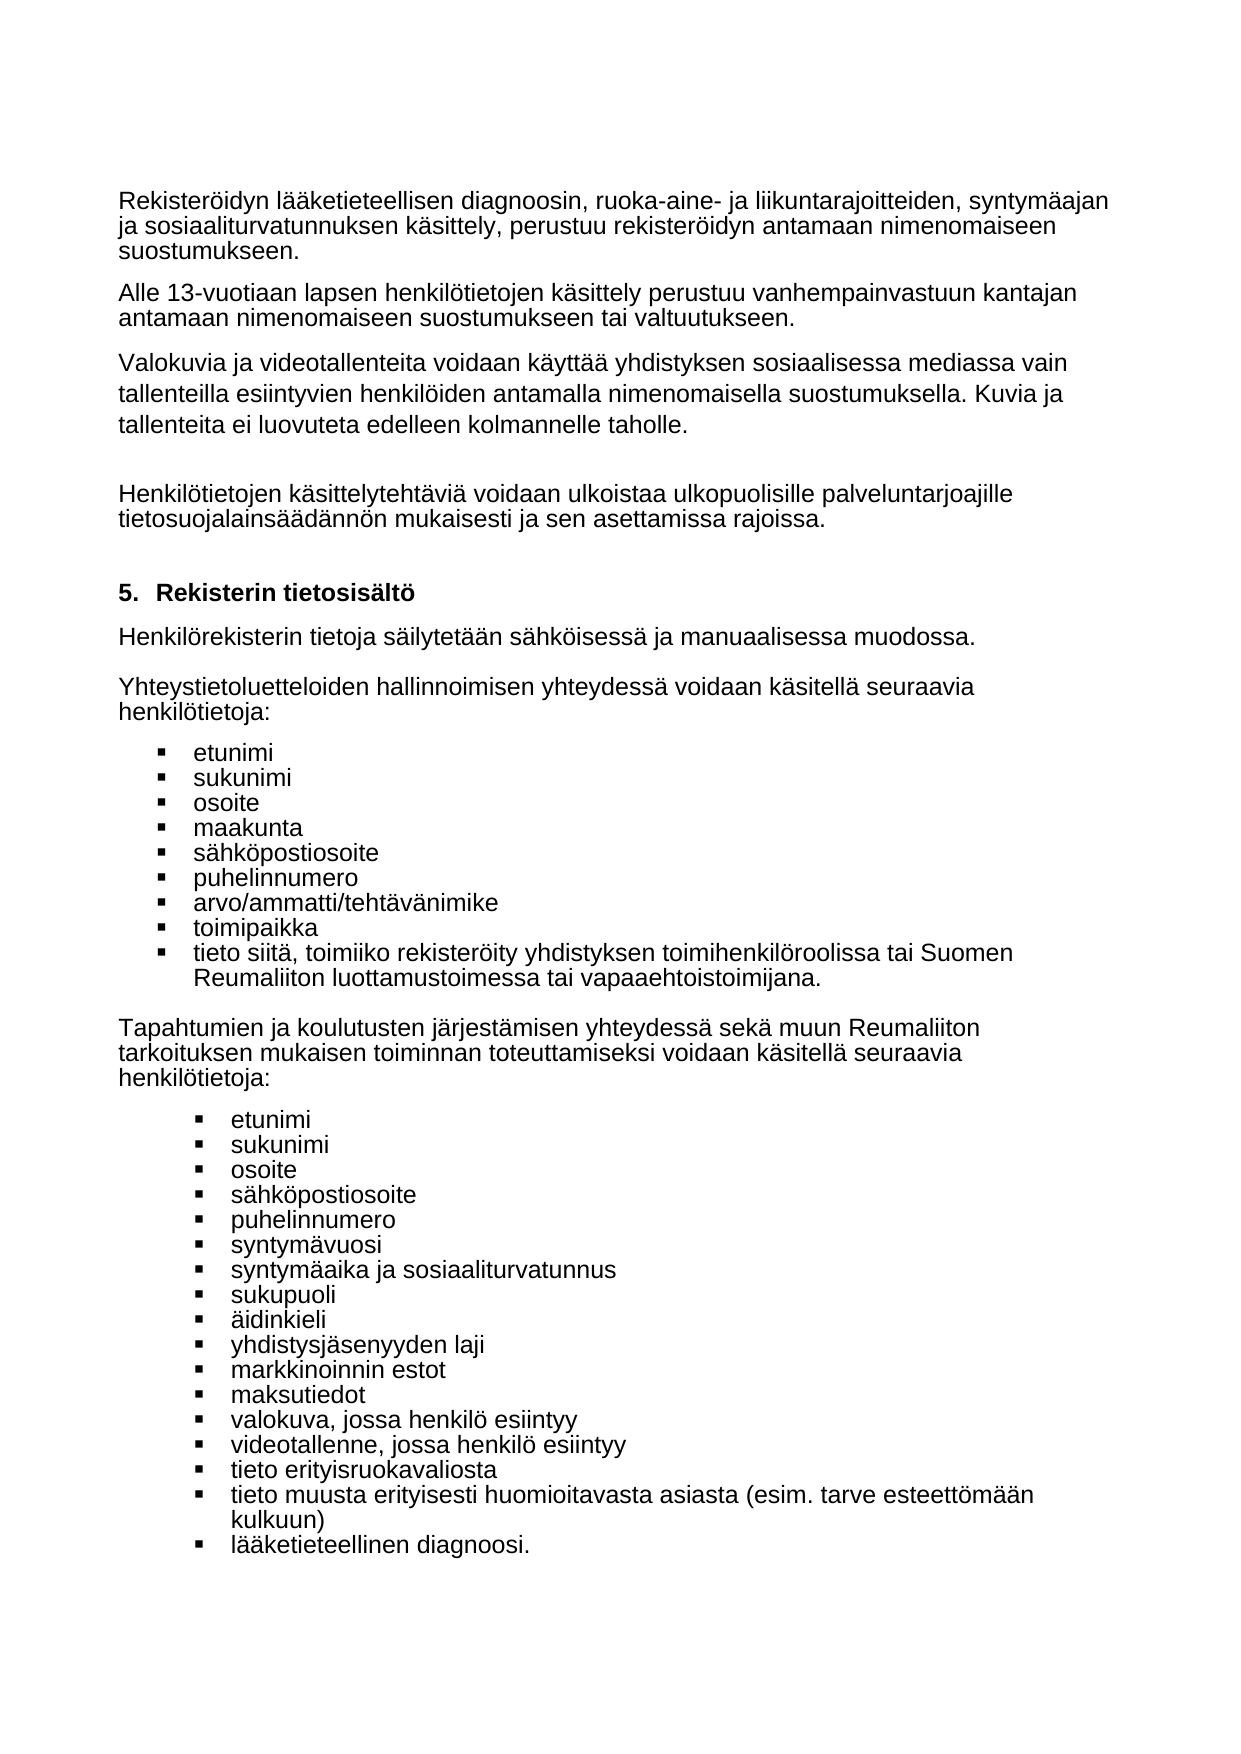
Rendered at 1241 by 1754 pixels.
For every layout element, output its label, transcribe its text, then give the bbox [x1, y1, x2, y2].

text Rekisteröidyn lääketieteellisen diagnoosin, ruoka-aine- ja liikuntarajoitteiden, syntymäajan ja sosiaaliturvatunnuksen käsittely, perustuu rekisteröidyn antamaan nimenomaiseen suostumukseen. [118, 189, 1122, 264]
list videotallenne, jossa henkilö esiintyy [193, 1433, 1122, 1458]
list markkinoinnin estot [193, 1358, 1122, 1383]
list sukupuoli [193, 1283, 1122, 1308]
list tieto muusta erityisesti huomioitavasta asiasta (esim. tarve esteettömään kulkuun) [193, 1483, 1122, 1533]
list äidinkieli [193, 1308, 1122, 1333]
list tieto siitä, toimiiko rekisteröity yhdistyksen toimihenkilöroolissa tai Suomen Reumaliiton luottamustoimessa tai vapaaehtoistoimijana. [156, 942, 1122, 992]
text Alle 13-vuotiaan lapsen henkilötietojen käsittely perustuu vanhempainvastuun kantajan antamaan nimenomaiseen suostumukseen tai valtuutukseen. [118, 281, 1122, 331]
text Valokuvia ja videotallenteita voidaan käyttää yhdistyksen sosiaalisessa mediassa vain tallenteilla esiintyvien henkilöiden antamalla nimenomaisella suostumuksella. Kuvia ja tallenteita ei luovuteta edelleen kolmannelle taholle. [118, 348, 1122, 438]
list puhelinnumero [193, 1208, 1122, 1233]
list puhelinnumero [156, 867, 1122, 892]
list tieto erityisruokavaliosta [193, 1458, 1122, 1483]
list Rekisterin tietosisältö [118, 577, 1122, 606]
list yhdistysjäsenyyden laji [193, 1333, 1122, 1358]
list etunimi [193, 1108, 1122, 1133]
list sukunimi [156, 767, 1122, 792]
list arvo/ammatti/tehtävänimike [156, 892, 1122, 917]
list lääketieteellinen diagnoosi. [193, 1533, 1122, 1558]
list sukunimi [193, 1133, 1122, 1158]
list osoite [193, 1158, 1122, 1183]
list maakunta [156, 817, 1122, 842]
text Henkilörekisterin tietoja säilytetään sähköisessä ja manuaalisessa muodossa. [118, 625, 1122, 650]
text Yhteystietoluetteloiden hallinnoimisen yhteydessä voidaan käsitellä seuraavia henkilötietoja: [118, 675, 1122, 725]
list syntymävuosi [193, 1233, 1122, 1258]
list syntymäaika ja sosiaaliturvatunnus [193, 1258, 1122, 1283]
list sähköpostiosoite [156, 842, 1122, 867]
list sähköpostiosoite [193, 1183, 1122, 1208]
list maksutiedot [193, 1383, 1122, 1408]
list valokuva, jossa henkilö esiintyy [193, 1408, 1122, 1433]
text Henkilötietojen käsittelytehtäviä voidaan ulkoistaa ulkopuolisille palveluntarjoajille tietosuojalainsäädännön mukaisesti ja sen asettamissa rajoissa. [118, 482, 1122, 532]
list etunimi [156, 742, 1122, 767]
text Tapahtumien ja koulutusten järjestämisen yhteydessä sekä muun Reumaliiton tarkoituksen mukaisen toiminnan toteuttamiseksi voidaan käsitellä seuraavia henkilötietoja: [118, 1017, 1122, 1092]
list toimipaikka [156, 917, 1122, 942]
list osoite [156, 792, 1122, 817]
